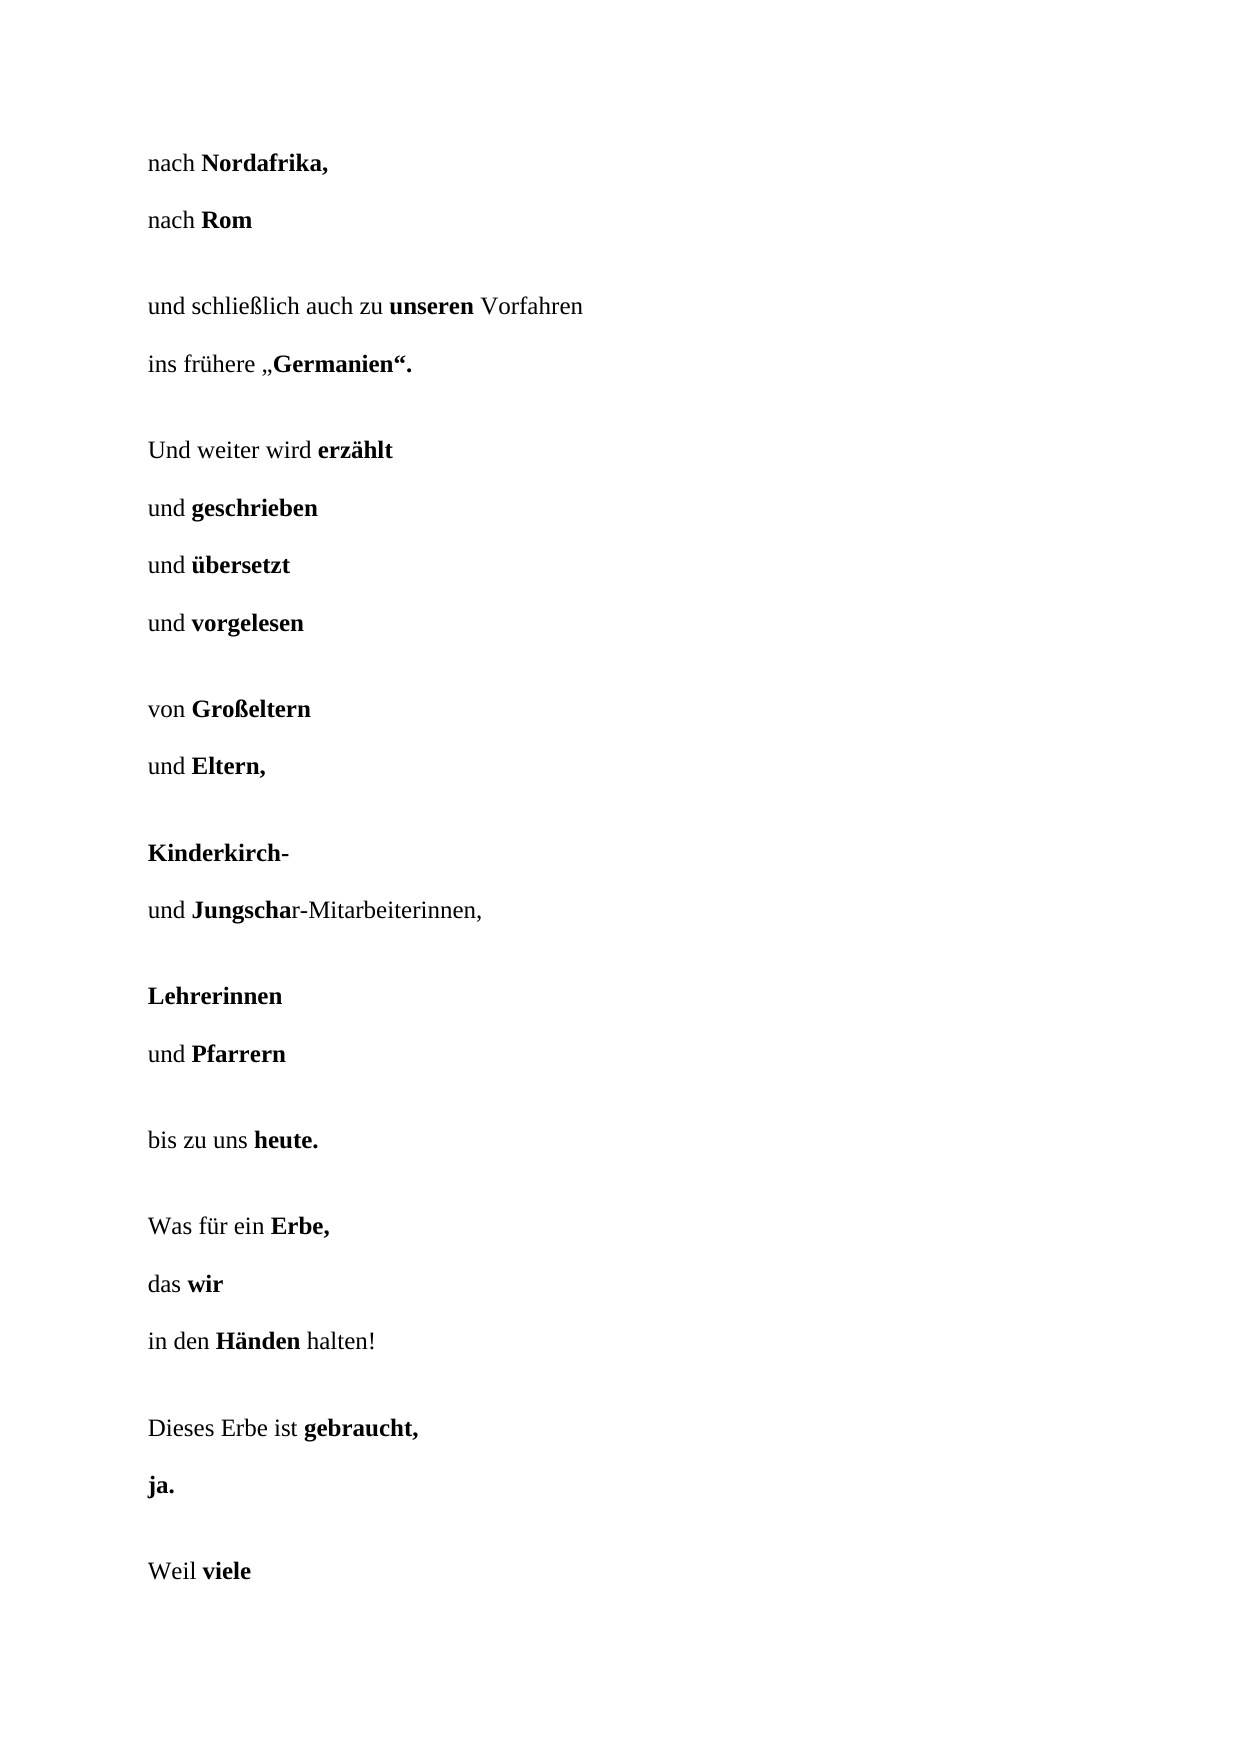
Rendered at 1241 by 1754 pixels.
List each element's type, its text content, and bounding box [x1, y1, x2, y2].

text und schließlich auch zu unseren Vorfahren [148, 291, 1093, 320]
text und übersetzt [148, 550, 1093, 579]
text ins frühere „Germanien“. [148, 349, 1093, 378]
text von Großeltern [148, 694, 1093, 723]
text in den Händen halten! [148, 1326, 1093, 1355]
text Kinderkirch- [148, 838, 1093, 866]
text Lehrerinnen [148, 981, 1093, 1010]
text Und weiter wird erzählt [148, 435, 1093, 464]
text Dieses Erbe ist gebraucht, [148, 1413, 1093, 1441]
text und vorgelesen [148, 608, 1093, 636]
text und geschrieben [148, 493, 1093, 521]
text ja. [148, 1470, 1093, 1499]
text nach Rom [148, 205, 1093, 234]
text und Eltern, [148, 751, 1093, 780]
text und Pfarrern [148, 1039, 1093, 1068]
text das wir [148, 1269, 1093, 1298]
text und Jungschar-Mitarbeiterinnen, [148, 895, 1093, 924]
text Weil viele [148, 1556, 1093, 1585]
text Was für ein Erbe, [148, 1211, 1093, 1240]
text bis zu uns heute. [148, 1125, 1093, 1154]
text nach Nordafrika, [148, 148, 1093, 176]
